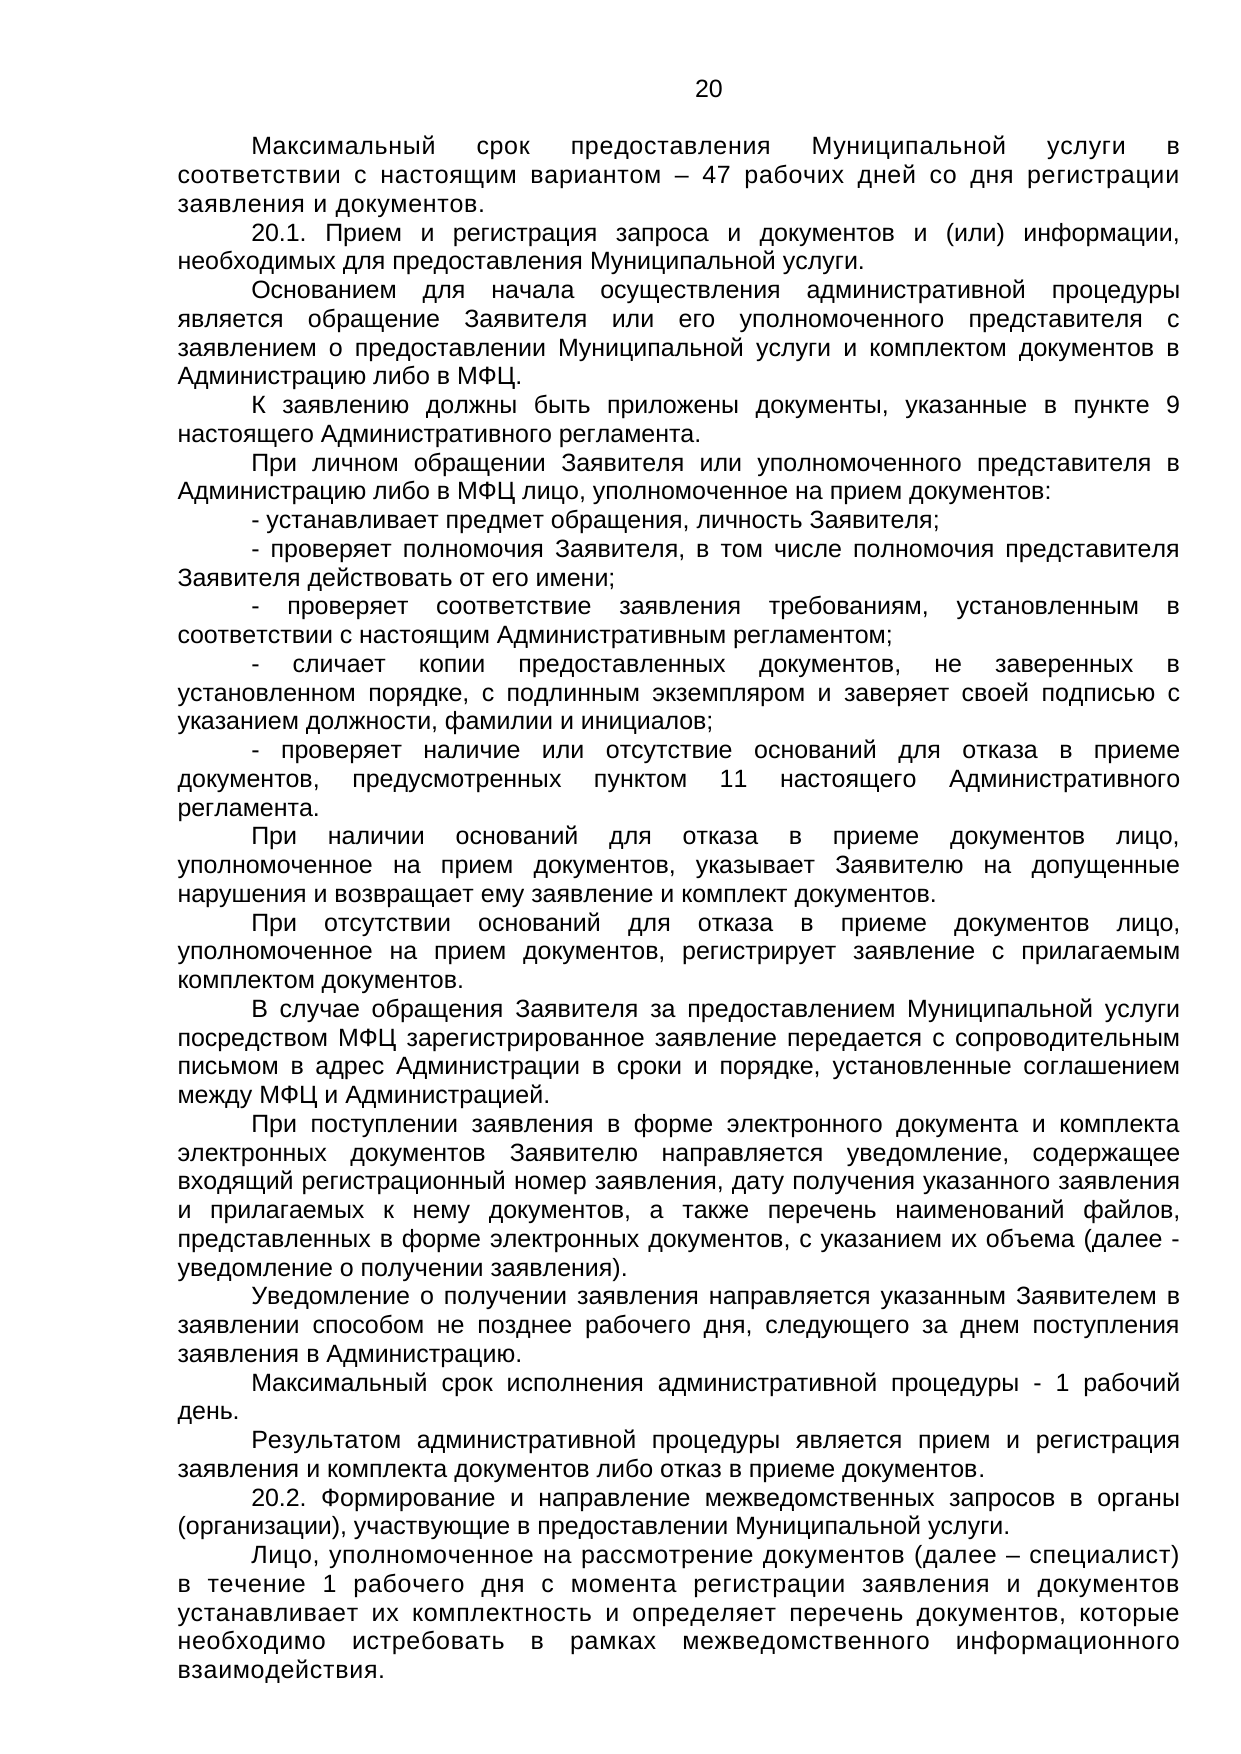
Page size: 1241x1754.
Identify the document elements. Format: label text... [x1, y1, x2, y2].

text - сличает копии предоставленных документов, не заверенных в установленном порядке, с подлинным экземпляром и заверяет своей подписью с указанием должности, фамилии и инициалов; [177, 649, 1181, 735]
text В случае обращения Заявителя за предоставлением Муниципальной услуги посредством МФЦ зарегистрированное заявление передается с сопроводительным письмом в адрес Администрации в сроки и порядке, установленные соглашением между МФЦ и Администрацией. [177, 994, 1181, 1109]
text - проверяет полномочия Заявителя, в том числе полномочия представителя Заявителя действовать от его имени; [177, 534, 1181, 591]
text Лицо, уполномоченное на рассмотрение документов (далее – специалист) в течение 1 рабочего дня с момента регистрации заявления и документов устанавливает их комплектность и определяет перечень документов, которые необходимо истребовать в рамках межведомственного информационного взаимодействия. [177, 1540, 1181, 1684]
text При личном обращении Заявителя или уполномоченного представителя в Администрацию либо в МФЦ лицо, уполномоченное на прием документов: [177, 448, 1181, 505]
text Максимальный срок предоставления Муниципальной услуги в соответствии с настоящим вариантом – 47 рабочих дней со дня регистрации заявления и документов. [177, 131, 1181, 218]
text - проверяет наличие или отсутствие оснований для отказа в приеме документов, предусмотренных пунктом 11 настоящего Административного регламента. [177, 735, 1181, 821]
text - проверяет соответствие заявления требованиям, установленным в соответствии с настоящим Административным регламентом; [177, 591, 1181, 649]
text При наличии оснований для отказа в приеме документов лицо, уполномоченное на прием документов, указывает Заявителю на допущенные нарушения и возвращает ему заявление и комплект документов. [177, 821, 1181, 908]
text При отсутствии оснований для отказа в приеме документов лицо, уполномоченное на прием документов, регистрирует заявление с прилагаемым комплектом документов. [177, 908, 1181, 994]
text - устанавливает предмет обращения, личность Заявителя; [177, 505, 1181, 534]
text К заявлению должны быть приложены документы, указанные в пункте 9 настоящего Административного регламента. [177, 390, 1181, 448]
text Основанием для начала осуществления административной процедуры является обращение Заявителя или его уполномоченного представителя с заявлением о предоставлении Муниципальной услуги и комплектом документов в Администрацию либо в МФЦ. [177, 275, 1181, 390]
text 20.1. Прием и регистрация запроса и документов и (или) информации, необходимых для предоставления Муниципальной услуги. [177, 218, 1181, 275]
text Максимальный срок исполнения административной процедуры - 1 рабочий день. [177, 1368, 1181, 1425]
text Уведомление о получении заявления направляется указанным Заявителем в заявлении способом не позднее рабочего дня, следующего за днем поступления заявления в Администрацию. [177, 1281, 1181, 1368]
text Результатом административной процедуры является прием и регистрация заявления и комплекта документов либо отказ в приеме документов. [177, 1425, 1181, 1483]
text При поступлении заявления в форме электронного документа и комплекта электронных документов Заявителю направляется уведомление, содержащее входящий регистрационный номер заявления, дату получения указанного заявления и прилагаемых к нему документов, а также перечень наименований файлов, представленных в форме электронных документов, с указанием их объема (далее - уведомление о получении заявления). [177, 1109, 1181, 1281]
text 20.2. Формирование и направление межведомственных запросов в органы (организации), участвующие в предоставлении Муниципальной услуги. [177, 1483, 1181, 1540]
